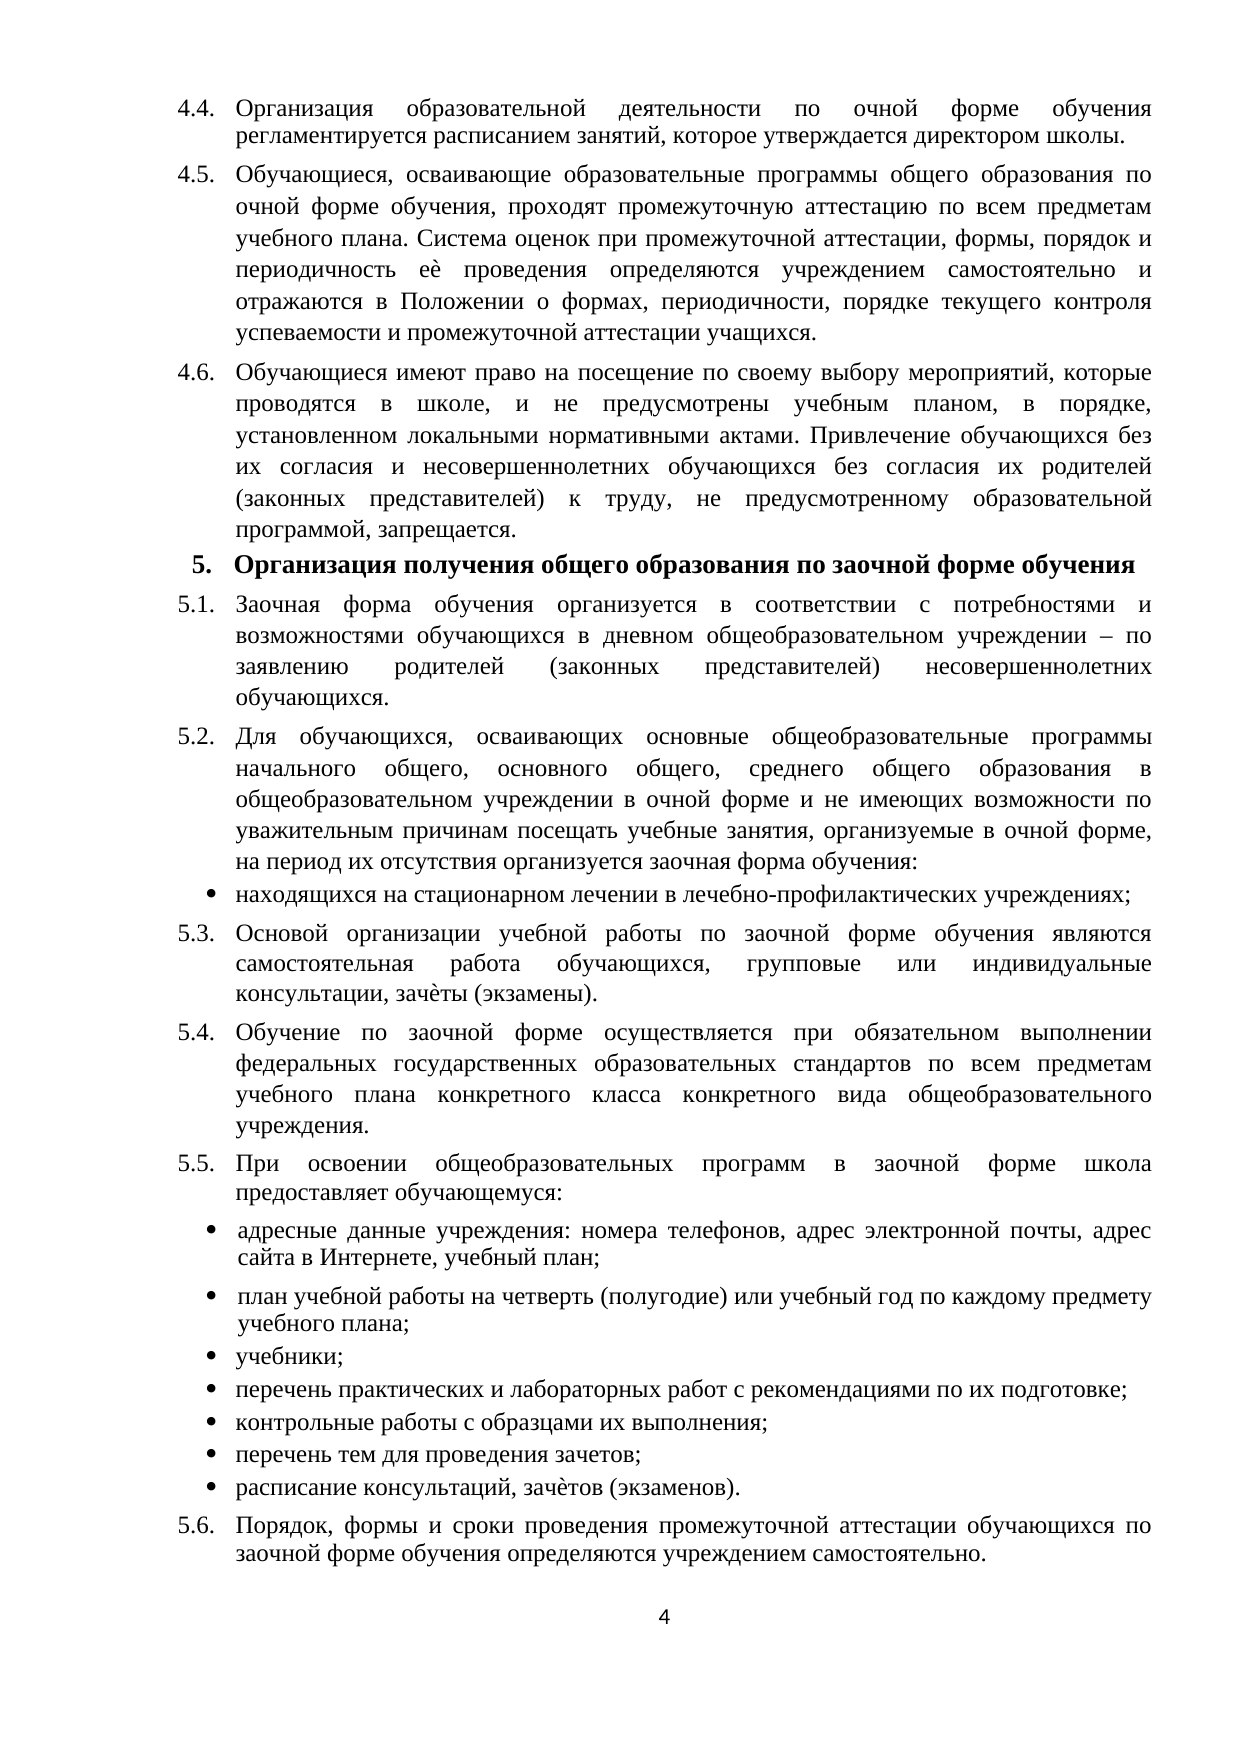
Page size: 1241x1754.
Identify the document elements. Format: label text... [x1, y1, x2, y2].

list находящихся на стационарном лечении в лечебно-профилактических учреждениях; [207, 879, 1153, 908]
list контрольные работы с образцами их выполнения; [207, 1407, 1153, 1435]
list учебники; [207, 1341, 1153, 1369]
list адресные данные учреждения: номера телефонов, адрес электронной почты, адрес сайта в Интернете, учебный план; [207, 1217, 1153, 1271]
list Для обучающихся, осваивающих основные общеобразовательные программы начального общего, основного общего, среднего общего образования в общеобразовательном учреждении в очной форме и не имеющих возможности по уважительным причинам посещать учебные занятия, организуемые в очной форме, на период их отсутствия организуется заочная форма обучения: [177, 721, 1153, 875]
list перечень тем для проведения зачетов; [207, 1439, 1153, 1468]
text 4 [658, 1602, 1153, 1630]
list Основой организации учебной работы по заочной форме обучения являются самостоятельная работа обучающихся, групповые или индивидуальные консультации, зачѐты (экзамены). [177, 918, 1153, 1007]
list план учебной работы на четверть (полугодие) или учебный год по каждому предмету учебного плана; [207, 1283, 1153, 1337]
list При освоении общеобразовательных программ в заочной форме школа предоставляет обучающемуся: [177, 1149, 1153, 1205]
list перечень практических и лабораторных работ с рекомендациями по их подготовке; [207, 1374, 1153, 1402]
list Организация образовательной деятельности по очной форме обучения регламентируется расписанием занятий, которое утверждается директором школы. [177, 94, 1153, 149]
list расписание консультаций, зачѐтов (экзаменов). [207, 1472, 1153, 1501]
text 5. Организация получения общего образования по заочной форме обучения [192, 548, 1153, 579]
list Порядок, формы и сроки проведения промежуточной аттестации обучающихся по заочной форме обучения определяются учреждением самостоятельно. [177, 1511, 1153, 1567]
list Обучение по заочной форме осуществляется при обязательном выполнении федеральных государственных образовательных стандартов по всем предметам учебного плана конкретного класса конкретного вида общеобразовательного учреждения. [177, 1017, 1153, 1139]
list Обучающиеся, осваивающие образовательные программы общего образования по очной форме обучения, проходят промежуточную аттестацию по всем предметам учебного плана. Система оценок при промежуточной аттестации, формы, порядок и периодичность еѐ проведения определяются учреждением самостоятельно и отражаются в Положении о формах, периодичности, порядке текущего контроля успеваемости и промежуточной аттестации учащихся. [177, 159, 1153, 346]
list Заочная форма обучения организуется в соответствии с потребностями и возможностями обучающихся в дневном общеобразовательном учреждении – по заявлению родителей (законных представителей) несовершеннолетних обучающихся. [177, 589, 1153, 711]
list Обучающиеся имеют право на посещение по своему выбору мероприятий, которые проводятся в школе, и не предусмотрены учебным планом, в порядке, установленном локальными нормативными актами. Привлечение обучающихся без их согласия и несовершеннолетних обучающихся без согласия их родителей (законных представителей) к труду, не предусмотренному образовательной программой, запрещается. [177, 357, 1153, 543]
